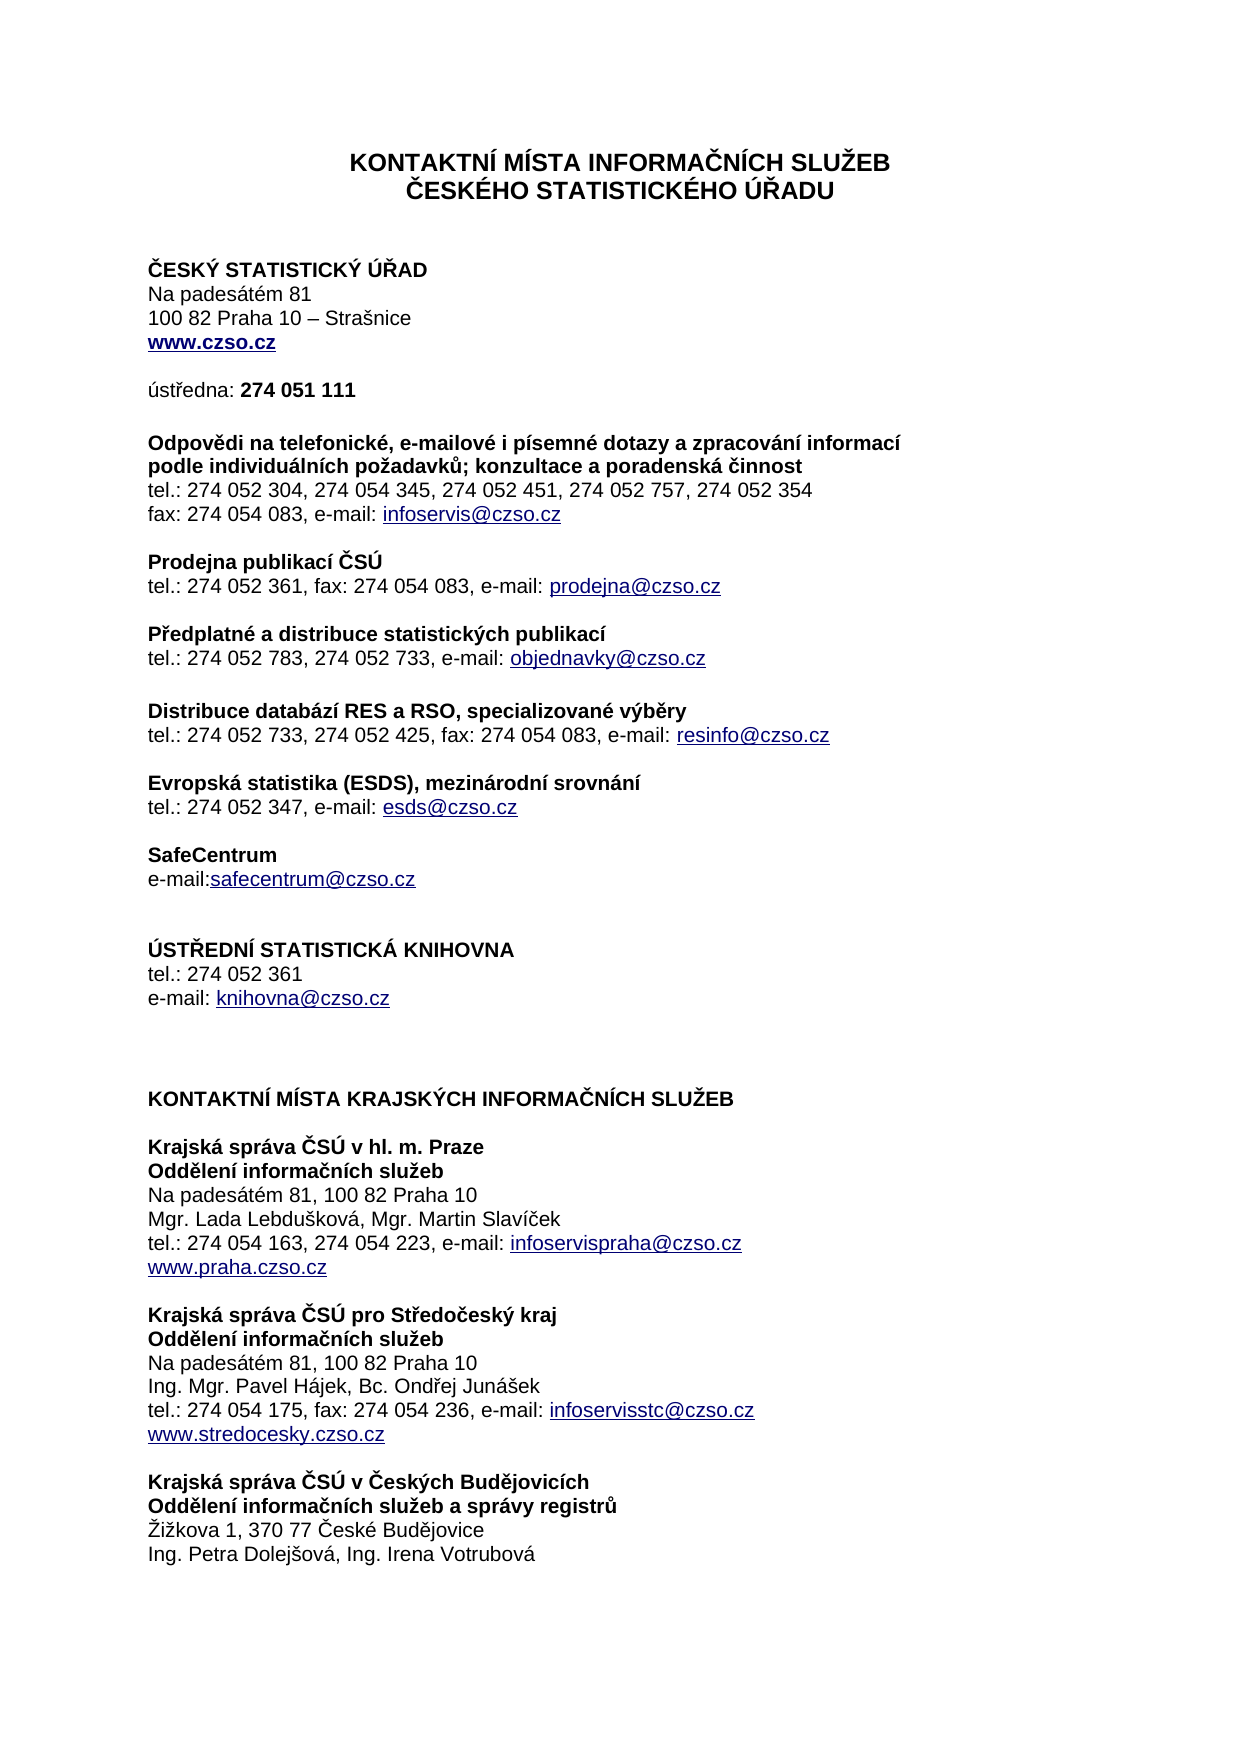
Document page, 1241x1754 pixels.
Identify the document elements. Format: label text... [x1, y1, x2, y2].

text Evropská statistika (ESDS), mezinárodní srovnání tel.: 274 052 347, e-mail: esds@czso.cz [148, 771, 1093, 818]
text ČESKÝ STATISTICKÝ ÚŘAD Na padesátém 81 100 82 Praha 10 – Strašnice www.czso.cz ústředna: 274 051 111 [148, 258, 1093, 430]
text Oddělení informačních služeb Na padesátém 81, 100 82 Praha 10 Ing. Mgr. Pavel Hájek, Bc. Ondřej Junášek tel.: 274 054 175, fax: 274 054 236, e-mail: infoservisstc@czso.cz www.stredocesky.czso.cz Krajská správa ČSÚ v Českých Budějovicích [148, 1326, 1093, 1494]
text fax: 274 054 083, e-mail: infoservis@czso.cz [148, 502, 1093, 526]
text KONTAKTNÍ MÍSTA KRAJSKÝCH INFORMAČNÍCH SLUŽEB Krajská správa ČSÚ v hl. m. Praze [148, 1087, 1093, 1159]
text Odpovědi na telefonické, e-mailové i písemné dotazy a zpracování informací podle individuálních požadavků; konzultace a poradenská činnost tel.: 274 052 304, 274 054 345, 274 052 451, 274 052 757, 274 052 354 [148, 430, 1093, 502]
text KONTAKTNÍ MÍSTA INFORMAČNÍCH SLUŽEB ČESKÉHO STATISTICKÉHO ÚŘADU [148, 148, 1093, 205]
text tel.: 274 052 733, 274 052 425, fax: 274 054 083, e-mail: resinfo@czso.cz [148, 723, 1093, 747]
text e-mail:safecentrum@czso.cz ÚSTŘEDNÍ STATISTICKÁ KNIHOVNA tel.: 274 052 361 e-mail: knihovna@czso.cz [148, 866, 1093, 1063]
text SafeCentrum [148, 842, 1093, 866]
text Oddělení informačních služeb Na padesátém 81, 100 82 Praha 10 Mgr. Lada Lebdušková, Mgr. Martin Slavíček tel.: 274 054 163, 274 054 223, e-mail: infoservispraha@czso.cz www.praha.czso.cz Krajská správa ČSÚ pro Středočeský kraj [148, 1159, 1093, 1326]
text Předplatné a distribuce statistických publikací tel.: 274 052 783, 274 052 733, e-mail: objednavky@czso.cz [148, 598, 1093, 699]
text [148, 1494, 1093, 1566]
text Distribuce databází RES a RSO, specializované výběry [148, 699, 1093, 723]
text Prodejna publikací ČSÚ tel.: 274 052 361, fax: 274 054 083, e-mail: prodejna@czso.cz [148, 550, 1093, 598]
